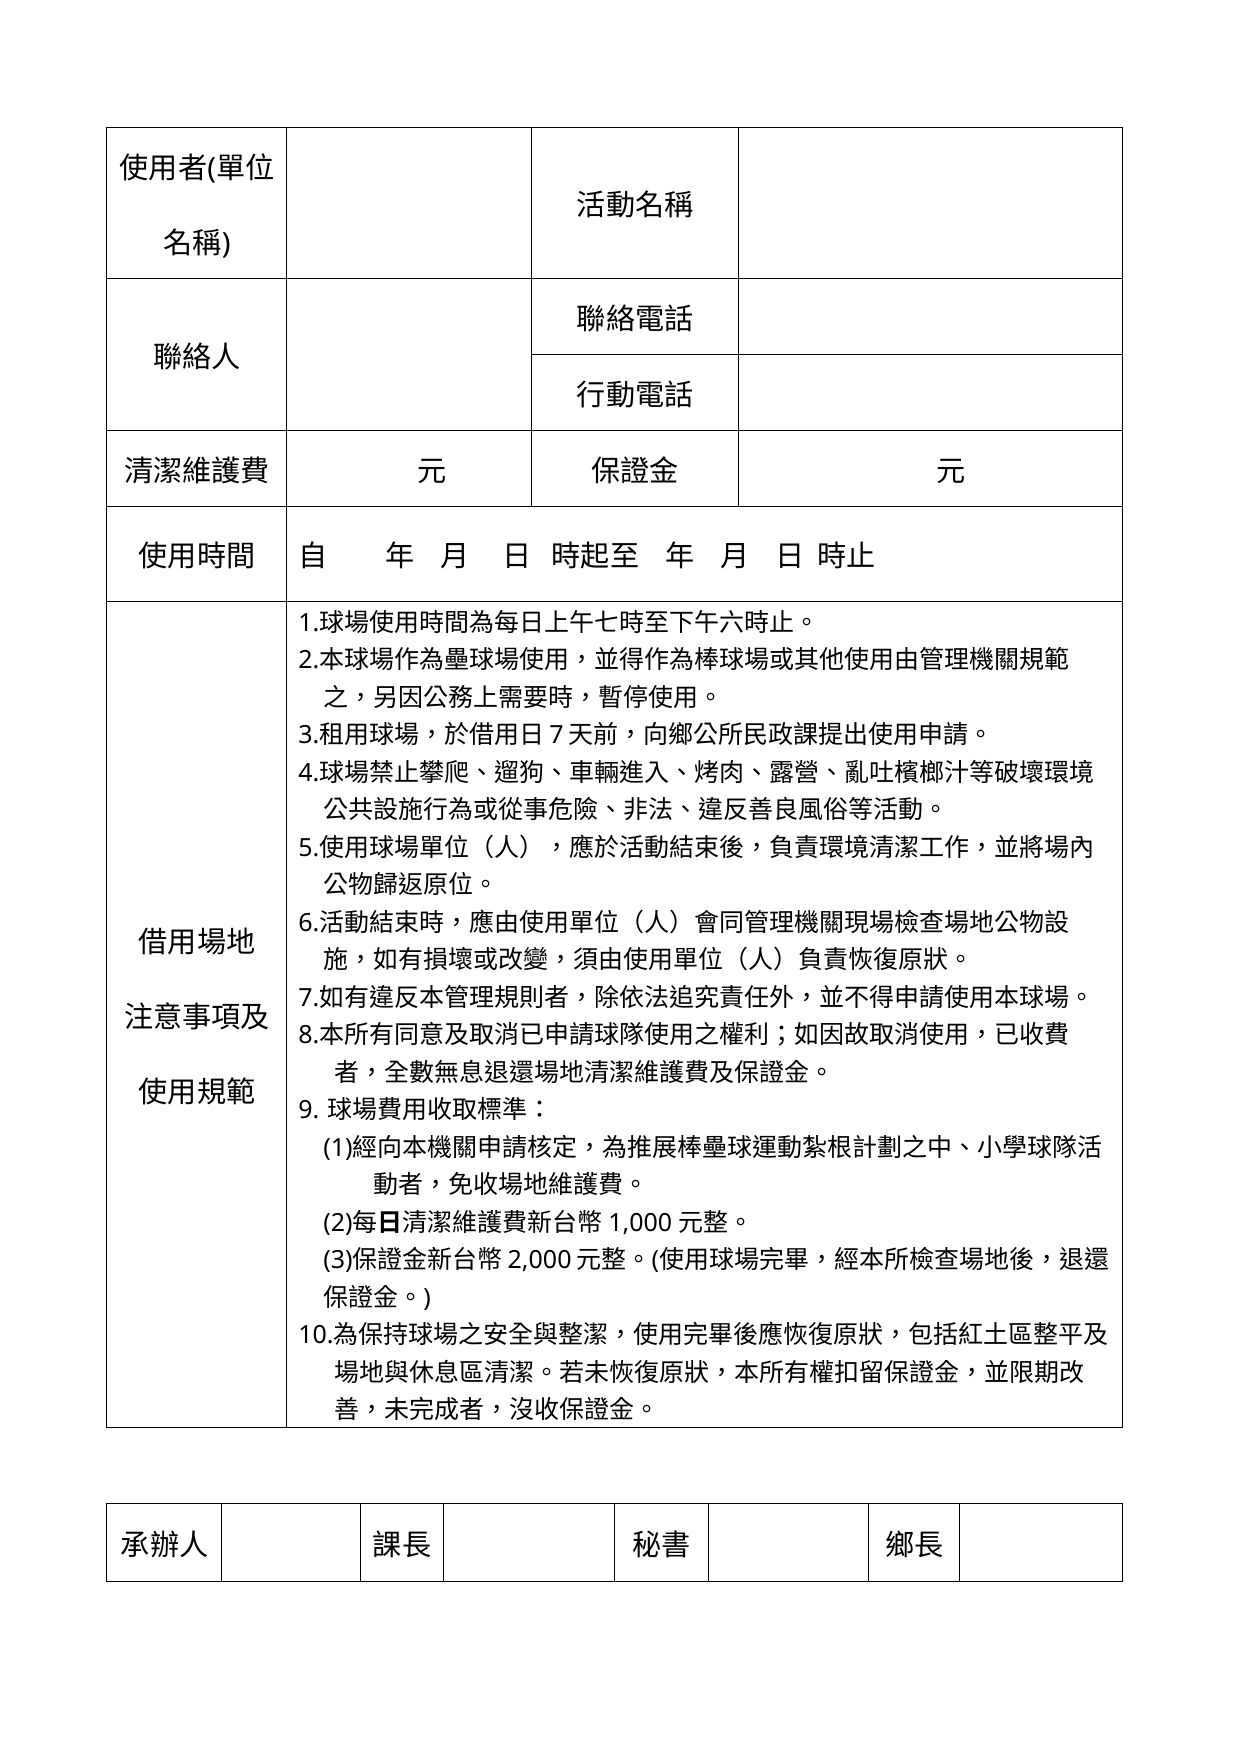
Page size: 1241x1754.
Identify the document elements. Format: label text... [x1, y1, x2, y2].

table_header [960, 1504, 1122, 1581]
table_cell 聯絡人 [107, 279, 286, 430]
table_header [222, 1504, 360, 1581]
table_header [287, 128, 531, 278]
table_cell [287, 279, 531, 430]
table_header 使用者(單位名稱) [107, 128, 286, 278]
table_cell [739, 279, 1122, 354]
table_header [709, 1504, 868, 1581]
table_cell 使用時間 [107, 507, 286, 601]
table_header 課長 [361, 1504, 443, 1581]
table_cell 聯絡電話 [532, 279, 738, 354]
table_header 鄉長 [869, 1504, 959, 1581]
table_header 活動名稱 [532, 128, 738, 278]
table_cell 保證金 [532, 431, 738, 506]
table_header 秘書 [615, 1504, 708, 1581]
table_cell [739, 355, 1122, 430]
table_cell 借用場地 注意事項及 使用規範 [107, 602, 286, 1427]
table_cell 清潔維護費 [107, 431, 286, 506]
table_cell 元 [287, 431, 531, 506]
table_cell 元 [739, 431, 1122, 506]
table_header [739, 128, 1122, 278]
table_cell 自 年 月 日 時起至 年 月 日 時止 [287, 507, 1122, 601]
table_cell 1.球場使用時間為每日上午七時至下午六時止。 2.本球場作為壘球場使用，並得作為棒球場或其他使用由管理機關規範之，另因公務上需要時，暫停使用。 3.租用球場，於借用日7天前，向鄉公所民政課提出使用申請。 4.球場禁止攀爬、遛狗、車輛進入、烤肉、露營、亂吐檳榔汁等破壞環境公共設施行為或從事危險、非法、違反善良風俗等活動。 5.使用球場單位（人），應於活動結束後，負責環境清潔工作，並將場內公物歸返原位。 6.活動結束時，應由使用單位（人）會同管理機關現場檢查場地公物設施，如有損壞或改變，須由使用單位（人）負責恢復原狀。 7.如有違反本管理規則者，除依法追究責任外，並不得申請使用本球場。 8.本所有同意及取消已申請球隊使用之權利；如因故取消使用，已收費者，全數無息退還場地清潔維護費及保證金。 9. 球場費用收取標準： (1)經向本機關申請核定，為推展棒壘球運動紮根計劃之中、小學球隊活動者，免收場地維護費。 (2)每日清潔維護費新台幣 1,000 元整。 (3)保證金新台幣2,000元整。(使用球場完畢，經本所檢查場地後，退還保證金。) 10.為保持球場之安全與整潔，使用完畢後應恢復原狀，包括紅土區整平及場地與休息區清潔。若未恢復原狀，本所有權扣留保證金，並限期改善，未完成者，沒收保證金。 [287, 602, 1122, 1427]
table_cell 行動電話 [532, 355, 738, 430]
table_header 承辦人 [107, 1504, 221, 1581]
table_header [444, 1504, 614, 1581]
